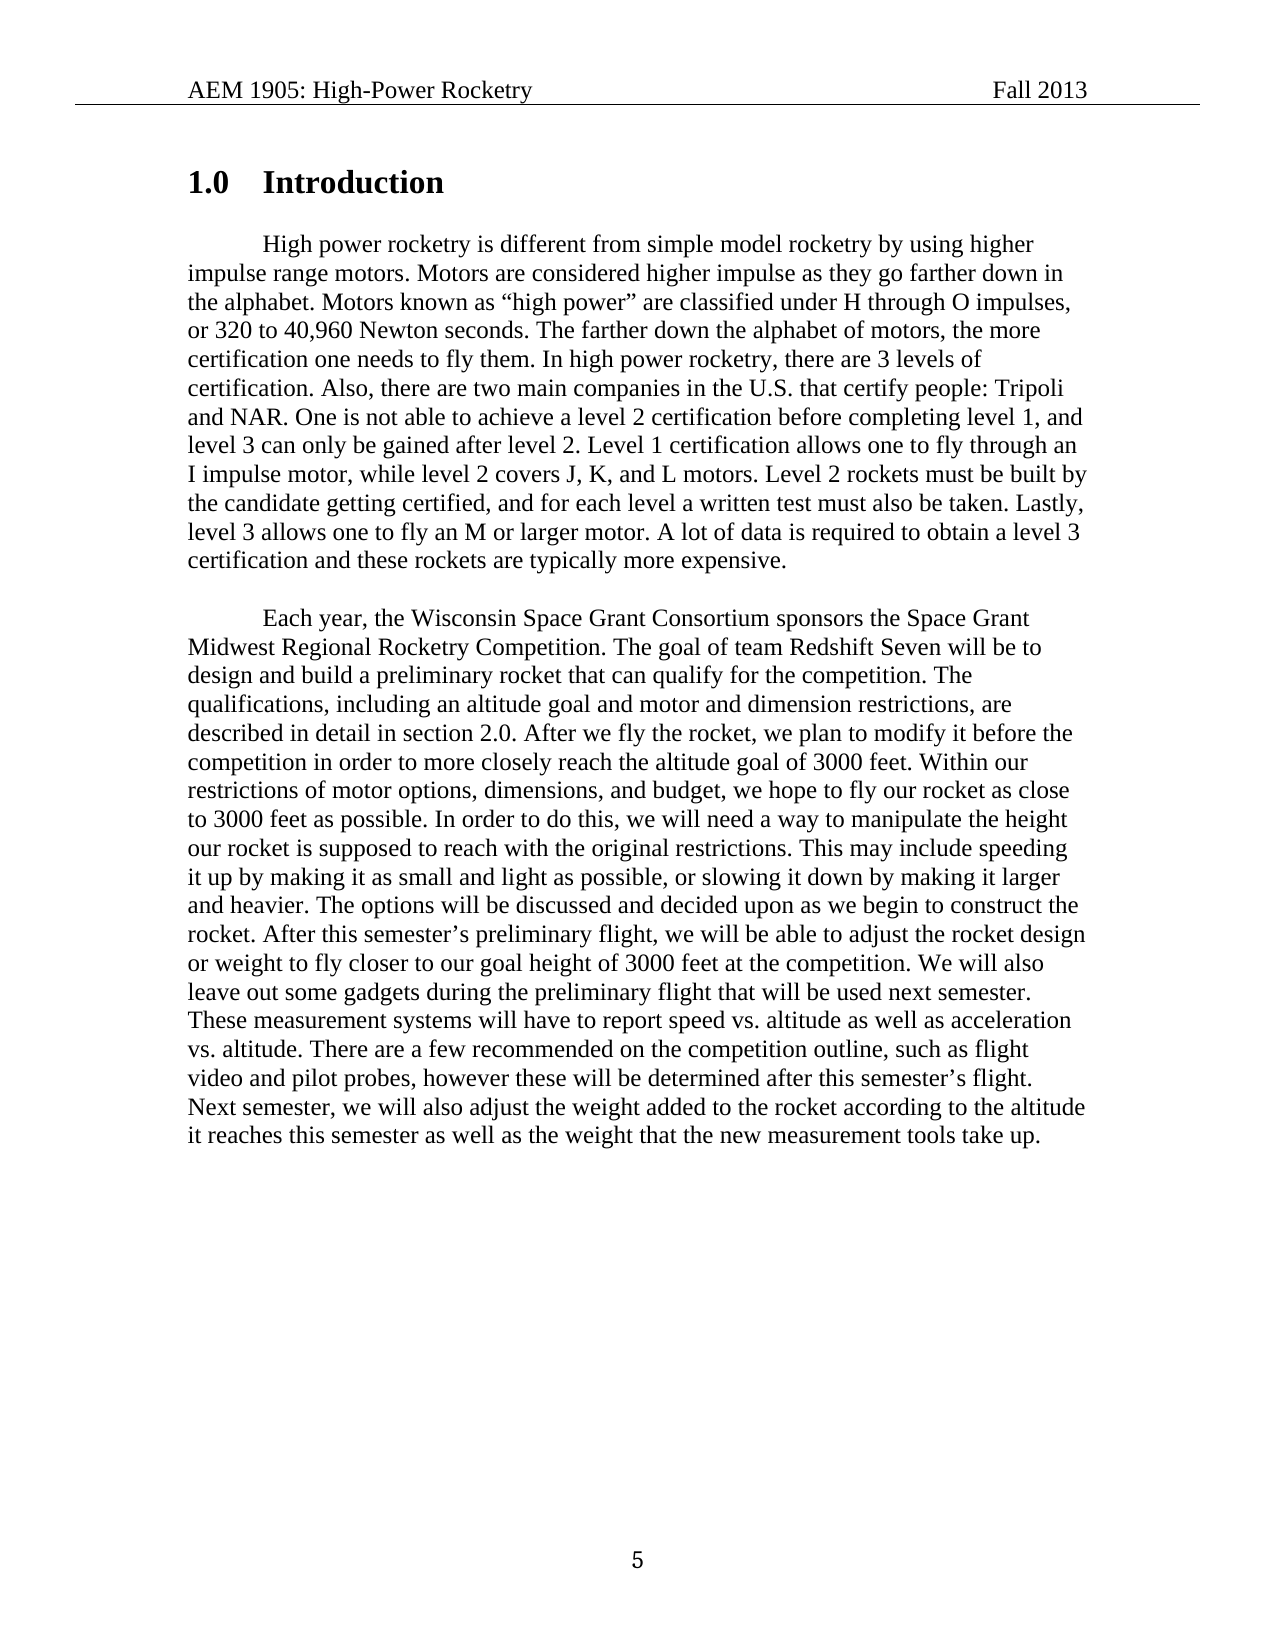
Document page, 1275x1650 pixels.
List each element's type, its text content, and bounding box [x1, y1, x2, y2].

text Each year, the Wisconsin Space Grant Consortium sponsors the Space Grant Midwest Regional Rocketry Competition. The goal of team Redshift Seven will be to design and build a preliminary rocket that can qualify for the competition. The qualifications, including an altitude goal and motor and dimension restrictions, are described in detail in section 2.0. After we fly the rocket, we plan to modify it before the competition in order to more closely reach the altitude goal of 3000 feet. Within our restrictions of motor options, dimensions, and budget, we hope to fly our rocket as close to 3000 feet as possible. In order to do this, we will need a way to manipulate the height our rocket is supposed to reach with the original restrictions. This may include speeding it up by making it as small and light as possible, or slowing it down by making it larger and heavier. The options will be discussed and decided upon as we begin to construct the rocket. After this semester’s preliminary flight, we will be able to adjust the rocket design or weight to fly closer to our goal height of 3000 feet at the competition. We will also leave out some gadgets during the preliminary flight that will be used next semester. These measurement systems will have to report speed vs. altitude as well as acceleration vs. altitude. There are a few recommended on the competition outline, such as flight video and pilot probes, however these will be determined after this semester’s flight. Next semester, we will also adjust the weight added to the rocket according to the altitude it reaches this semester as well as the weight that the new measurement tools take up. [187, 603, 1087, 1149]
text High power rocketry is different from simple model rocketry by using higher impulse range motors. Motors are considered higher impulse as they go farther down in the alphabet. Motors known as “high power” are classified under H through O impulses, or 320 to 40,960 Newton seconds. The farther down the alphabet of motors, the more certification one needs to fly them. In high power rocketry, there are 3 levels of certification. Also, there are two main companies in the U.S. that certify people: Tripoli and NAR. One is not able to achieve a level 2 certification before completing level 1, and level 3 can only be gained after level 2. Level 1 certification allows one to fly through an I impulse motor, while level 2 covers J, K, and L motors. Level 2 rockets must be built by the candidate getting certified, and for each level a written test must also be taken. Lastly, level 3 allows one to fly an M or larger motor. A lot of data is required to obtain a level 3 certification and these rockets are typically more expensive. [187, 229, 1087, 574]
list Introduction [187, 162, 1087, 201]
